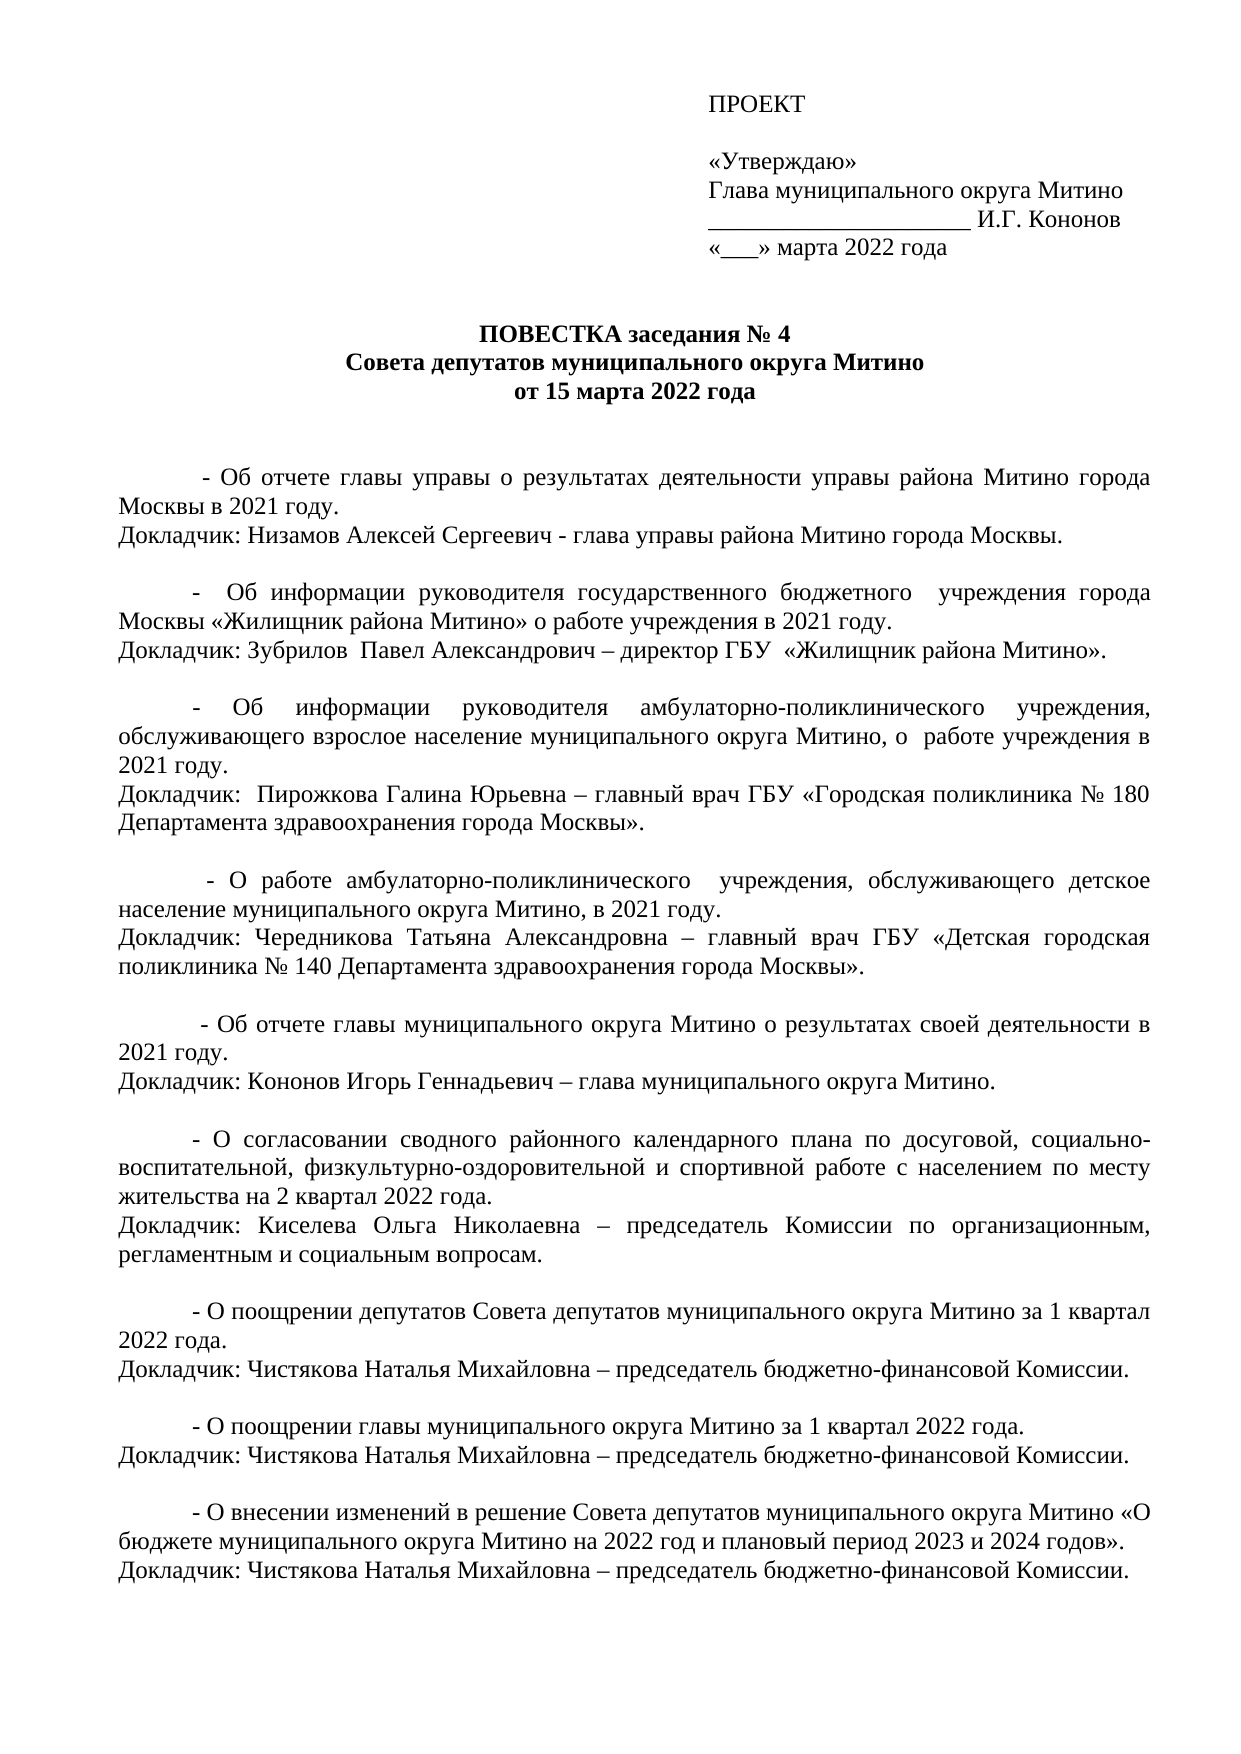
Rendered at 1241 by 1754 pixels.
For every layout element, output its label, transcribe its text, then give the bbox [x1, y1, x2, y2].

text Докладчик: Низамов Алексей Сергеевич - глава управы района Митино города Москвы. [118, 520, 1152, 549]
text «Утверждаю» [634, 146, 1152, 175]
text Докладчик: Зубрилов Павел Александрович – директор ГБУ «Жилищник района Митино». [118, 635, 1152, 664]
text Глава муниципального округа Митино _____________________ И.Г. Кононов [708, 175, 1152, 232]
text Докладчик: Киселева Ольга Николаевна – председатель Комиссии по организационным, регламентным и социальным вопросам. [118, 1210, 1152, 1267]
text - О поощрении депутатов Совета депутатов муниципального округа Митино за 1 квартал 2022 года. [118, 1296, 1152, 1354]
text - О внесении изменений в решение Совета депутатов муниципального округа Митино «О бюджете муниципального округа Митино на 2022 год и плановый период 2023 и 2024 годов». [118, 1497, 1152, 1555]
text ПРОЕКТ [708, 89, 1152, 117]
text Докладчик: Чистякова Наталья Михайловна – председатель бюджетно-финансовой Комиссии. [118, 1440, 1152, 1469]
text от 15 марта 2022 года [118, 376, 1152, 405]
text - О согласовании сводного районного календарного плана по досуговой, социально-воспитательной, физкультурно-оздоровительной и спортивной работе с населением по месту жительства на 2 квартал 2022 года. [118, 1124, 1152, 1210]
text - Об информации руководителя государственного бюджетного учреждения города Москвы «Жилищник района Митино» о работе учреждения в 2021 году. [118, 577, 1152, 635]
text Докладчик: Чистякова Наталья Михайловна – председатель бюджетно-финансовой Комиссии. [118, 1555, 1152, 1584]
text - Об отчете главы муниципального округа Митино о результатах своей деятельности в 2021 году. [118, 1009, 1152, 1066]
text - О работе амбулаторно-поликлинического учреждения, обслуживающего детское население муниципального округа Митино, в 2021 году. [118, 865, 1152, 922]
text Совета депутатов муниципального округа Митино [118, 347, 1152, 376]
text Докладчик: Кононов Игорь Геннадьевич – глава муниципального округа Митино. [118, 1066, 1152, 1095]
text Докладчик: Чередникова Татьяна Александровна – главный врач ГБУ «Детская городская поликлиника № 140 Департамента здравоохранения города Москвы». [118, 922, 1152, 980]
text «___» марта 2022 года [634, 232, 1152, 261]
text ПОВЕСТКА заседания № 4 [118, 319, 1152, 347]
text Докладчик: Чистякова Наталья Михайловна – председатель бюджетно-финансовой Комиссии. [118, 1354, 1152, 1382]
text - Об отчете главы управы о результатах деятельности управы района Митино города Москвы в 2021 году. [118, 462, 1152, 520]
text - О поощрении главы муниципального округа Митино за 1 квартал 2022 года. [118, 1411, 1152, 1440]
title - Об информации руководителя амбулаторно-поликлинического учреждения, обслуживающего взрослое население муниципального округа Митино, о работе учреждения в 2021 году. [118, 692, 1152, 779]
text Докладчик: Пирожкова Галина Юрьевна – главный врач ГБУ «Городская поликлиника № 180 Департамента здравоохранения города Москвы». [118, 779, 1152, 836]
